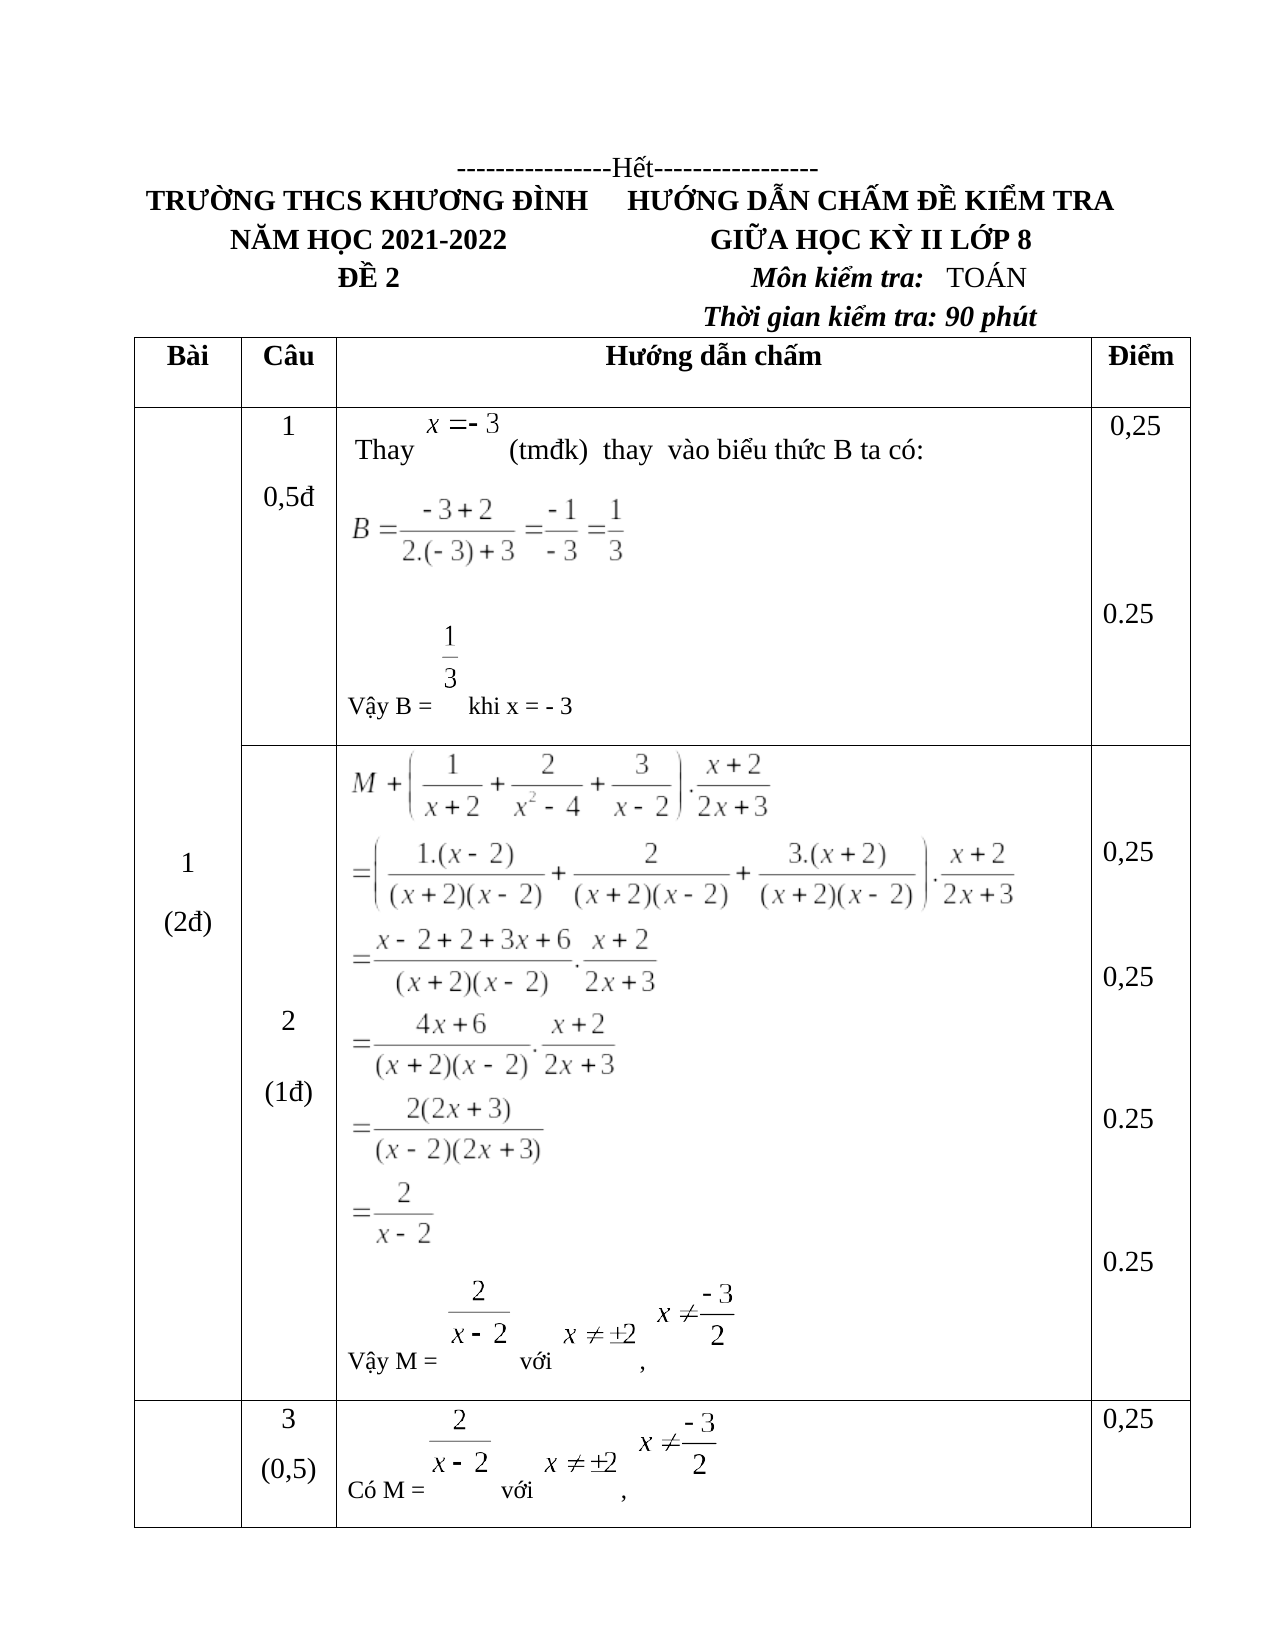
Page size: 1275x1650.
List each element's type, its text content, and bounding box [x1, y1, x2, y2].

table_cell Điểm [1092, 338, 1190, 407]
table_cell Câu [242, 338, 336, 407]
table_cell 1 0,5đ [242, 408, 336, 745]
table_header HƯỚNG DẪN CHẤM ĐỀ KIỂM TRA GIỮA HỌC KỲ II LỚP 8 Môn kiểm tra: TOÁN Thời gian kiểm tra: 90 phút [603, 184, 1139, 337]
table_cell 2 (1đ) [242, 746, 336, 1400]
table_cell Bài [135, 338, 241, 407]
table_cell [337, 1401, 1091, 1527]
table_cell 0,25 0,25 [1092, 1401, 1190, 1527]
table_cell 0,25 0,25 0.25 0.25 [1092, 746, 1190, 1400]
table_cell Thay (tmđk) thay vào biểu thức B ta có: Vậy B = khi x = - 3 [337, 408, 1091, 745]
table_cell 3 (0,5) [242, 1401, 336, 1527]
table_cell Vậy M = với , [337, 746, 1091, 1400]
table_cell Hướng dẫn chấm [337, 338, 1091, 407]
table_header TRƯỜNG THCS KHƯƠNG ĐÌNH NĂM HỌC 2021-2022 ĐỀ 2 [134, 184, 603, 337]
table_cell 1 (2đ) [135, 408, 241, 1400]
table_cell [135, 1401, 241, 1527]
table_cell 0,25 0.25 [1092, 408, 1190, 745]
text ----------------Hết----------------- [150, 150, 1125, 183]
